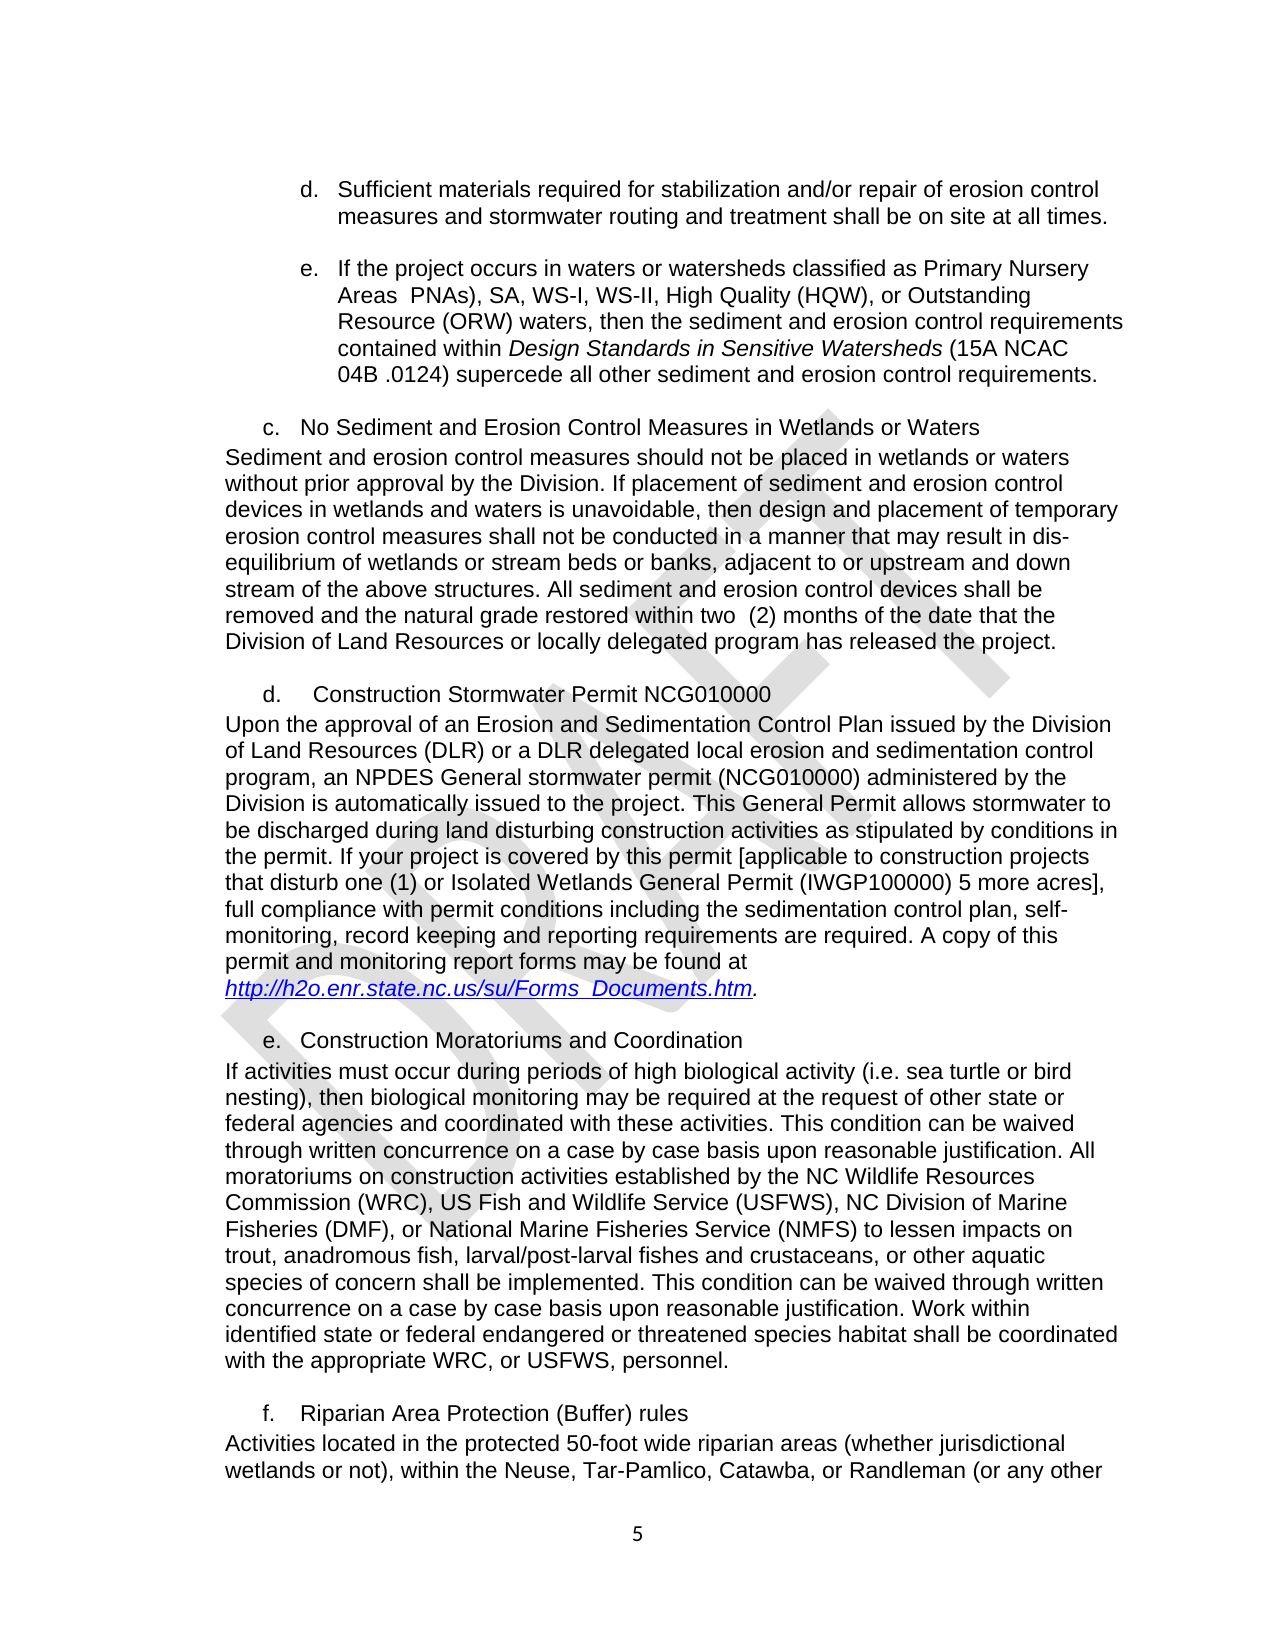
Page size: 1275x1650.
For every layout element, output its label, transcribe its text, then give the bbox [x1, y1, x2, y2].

list Sediment and erosion control measures should not be placed in wetlands or waters without prior approval by the Division. If placement of sediment and erosion control devices in wetlands and waters is unavoidable, then design and placement of temporary erosion control measures shall not be conducted in a manner that may result in dis-equilibrium of wetlands or stream beds or banks, adjacent to or upstream and down stream of the above structures. All sediment and erosion control devices shall be removed and the natural grade restored within two (2) months of the date that the Division of Land Resources or locally delegated program has released the project. [225, 444, 1125, 654]
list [225, 1430, 1125, 1483]
list No Sediment and Erosion Control Measures in Wetlands or Waters [262, 413, 1125, 440]
list Construction Stormwater Permit NCG010000 [262, 681, 1125, 707]
list Construction Moratoriums and Coordination [262, 1027, 1125, 1054]
list Riparian Area Protection (Buffer) rules [262, 1400, 1125, 1427]
list If activities must occur during periods of high biological activity (i.e. sea turtle or bird nesting), then biological monitoring may be required at the request of other state or federal agencies and coordinated with these activities. This condition can be waived through written concurrence on a case by case basis upon reasonable justification. All moratoriums on construction activities established by the NC Wildlife Resources Commission (WRC), US Fish and Wildlife Service (USFWS), NC Division of Marine Fisheries (DMF), or National Marine Fisheries Service (NMFS) to lessen impacts on trout, anadromous fish, larval/post-larval fishes and crustaceans, or other aquatic species of concern shall be implemented. This condition can be waived through written concurrence on a case by case basis upon reasonable justification. Work within identified state or federal endangered or threatened species habitat shall be coordinated with the appropriate WRC, or USFWS, personnel. [225, 1058, 1125, 1374]
list Sufficient materials required for stabilization and/or repair of erosion control measures and stormwater routing and treatment shall be on site at all times. [300, 176, 1125, 229]
list Upon the approval of an Erosion and Sedimentation Control Plan issued by the Division of Land Resources (DLR) or a DLR delegated local erosion and sedimentation control program, an NPDES General stormwater permit (NCG010000) administered by the Division is automatically issued to the project. This General Permit allows stormwater to be discharged during land disturbing construction activities as stipulated by conditions in the permit. If your project is covered by this permit [applicable to construction projects that disturb one (1) or Isolated Wetlands General Permit (IWGP100000) 5 more acres], full compliance with permit conditions including the sedimentation control plan, self-monitoring, record keeping and reporting requirements are required. A copy of this permit and monitoring report forms may be found at http://h2o.enr.state.nc.us/su/Forms_Documents.htm. [225, 711, 1125, 1001]
list If the project occurs in waters or watersheds classified as Primary Nursery Areas PNAs), SA, WS-I, WS-II, High Quality (HQW), or Outstanding Resource (ORW) waters, then the sediment and erosion control requirements contained within Design Standards in Sensitive Watersheds (15A NCAC 04B .0124) supercede all other sediment and erosion control requirements. [300, 255, 1125, 387]
